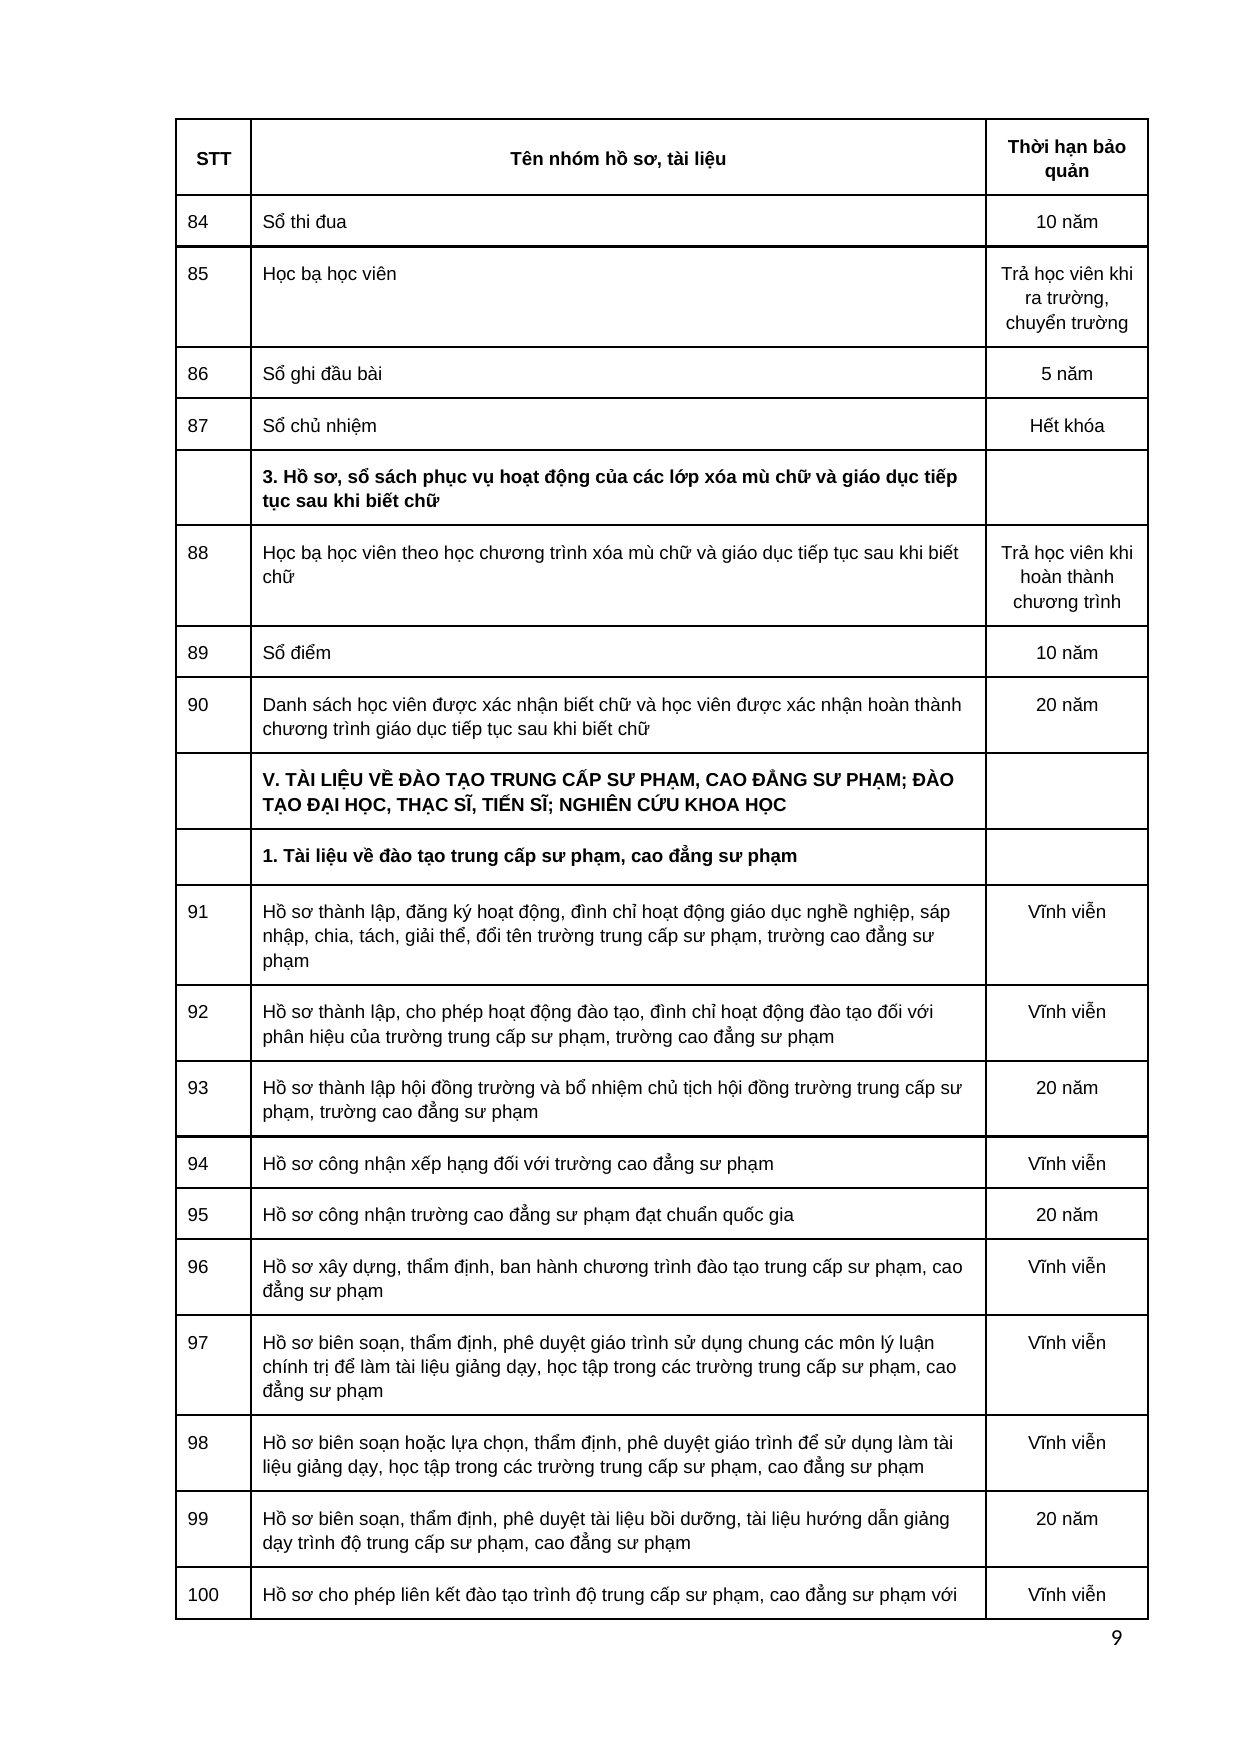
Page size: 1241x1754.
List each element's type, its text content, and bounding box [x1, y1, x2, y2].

table_cell Vĩnh viễn [987, 1316, 1147, 1414]
table_cell Vĩnh viễn [987, 1240, 1147, 1314]
table_cell 91 [177, 886, 250, 984]
table_cell Học bạ học viên [252, 248, 985, 346]
table_header STT [177, 120, 250, 194]
table_header Thời hạn bảo quản [987, 120, 1147, 194]
table_cell 84 [177, 196, 250, 245]
table_cell Sổ thi đua [252, 196, 985, 245]
table_cell Vĩnh viễn [987, 986, 1147, 1059]
table_cell [177, 451, 250, 524]
table_cell Hết khóa [987, 399, 1147, 448]
table_cell 92 [177, 986, 250, 1059]
table_cell 86 [177, 348, 250, 397]
table_cell 94 [177, 1138, 250, 1187]
table_cell 88 [177, 526, 250, 624]
table_cell 1. Tài liệu về đào tạo trung cấp sư phạm, cao đẳng sư phạm [252, 830, 985, 883]
table_cell 20 năm [987, 678, 1147, 752]
table_cell 3. Hồ sơ, sổ sách phục vụ hoạt động của các lớp xóa mù chữ và giáo dục tiếp tục sau khi biết chữ [252, 451, 985, 524]
table_cell [987, 830, 1147, 883]
table_cell Học bạ học viên theo học chương trình xóa mù chữ và giáo dục tiếp tục sau khi biết chữ [252, 526, 985, 624]
table_cell Sổ ghi đầu bài [252, 348, 985, 397]
table_header Tên nhóm hồ sơ, tài liệu [252, 120, 985, 194]
table_cell Hồ sơ công nhận trường cao đẳng sư phạm đạt chuẩn quốc gia [252, 1189, 985, 1238]
table_cell 90 [177, 678, 250, 752]
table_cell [252, 1568, 985, 1617]
table_cell Vĩnh viễn [987, 1416, 1147, 1490]
table_cell [177, 830, 250, 883]
table_cell Hồ sơ biên soạn, thẩm định, phê duyệt tài liệu bồi dưỡng, tài liệu hướng dẫn giảng dạy trình độ trung cấp sư phạm, cao đẳng sư phạm [252, 1492, 985, 1566]
table_cell Trả học viên khi ra trường, chuyển trường [987, 248, 1147, 346]
table_cell Hồ sơ biên soạn, thẩm định, phê duyệt giáo trình sử dụng chung các môn lý luận chính trị để làm tài liệu giảng dạy, học tập trong các trường trung cấp sư phạm, cao đẳng sư phạm [252, 1316, 985, 1414]
table_cell 100 [177, 1568, 250, 1617]
table_cell Hồ sơ thành lập, cho phép hoạt động đào tạo, đình chỉ hoạt động đào tạo đối với phân hiệu của trường trung cấp sư phạm, trường cao đẳng sư phạm [252, 986, 985, 1059]
table_cell 20 năm [987, 1062, 1147, 1135]
table_cell Sổ chủ nhiệm [252, 399, 985, 448]
table_cell Danh sách học viên được xác nhận biết chữ và học viên được xác nhận hoàn thành chương trình giáo dục tiếp tục sau khi biết chữ [252, 678, 985, 752]
table_cell Hồ sơ biên soạn hoặc lựa chọn, thẩm định, phê duyệt giáo trình để sử dụng làm tài liệu giảng dạy, học tập trong các trường trung cấp sư phạm, cao đẳng sư phạm [252, 1416, 985, 1490]
table_cell [177, 754, 250, 828]
table_cell 85 [177, 248, 250, 346]
table_cell 87 [177, 399, 250, 448]
table_cell [987, 451, 1147, 524]
table_cell 5 năm [987, 348, 1147, 397]
table_cell 20 năm [987, 1189, 1147, 1238]
table_cell [987, 754, 1147, 828]
table_cell 20 năm [987, 1492, 1147, 1566]
table_cell Sổ điểm [252, 627, 985, 676]
table_cell Trả học viên khi hoàn thành chương trình [987, 526, 1147, 624]
table_cell 97 [177, 1316, 250, 1414]
table_cell Vĩnh viễn [987, 1568, 1147, 1617]
table_cell 96 [177, 1240, 250, 1314]
table_cell Hồ sơ công nhận xếp hạng đối với trường cao đẳng sư phạm [252, 1138, 985, 1187]
table_cell 10 năm [987, 196, 1147, 245]
table_cell Hồ sơ thành lập hội đồng trường và bổ nhiệm chủ tịch hội đồng trường trung cấp sư phạm, trường cao đẳng sư phạm [252, 1062, 985, 1135]
table_cell 95 [177, 1189, 250, 1238]
table_cell 99 [177, 1492, 250, 1566]
table_cell V. TÀI LIỆU VỀ ĐÀO TẠO TRUNG CẤP SƯ PHẠM, CAO ĐẲNG SƯ PHẠM; ĐÀO TẠO ĐẠI HỌC, THẠC SĨ, TIẾN SĨ; NGHIÊN CỨU KHOA HỌC [252, 754, 985, 828]
table_cell Hồ sơ xây dựng, thẩm định, ban hành chương trình đào tạo trung cấp sư phạm, cao đẳng sư phạm [252, 1240, 985, 1314]
table_cell 93 [177, 1062, 250, 1135]
table_cell Vĩnh viễn [987, 886, 1147, 984]
table_cell Vĩnh viễn [987, 1138, 1147, 1187]
table_cell 98 [177, 1416, 250, 1490]
table_cell 10 năm [987, 627, 1147, 676]
table_cell 89 [177, 627, 250, 676]
table_cell Hồ sơ thành lập, đăng ký hoạt động, đình chỉ hoạt động giáo dục nghề nghiệp, sáp nhập, chia, tách, giải thể, đổi tên trường trung cấp sư phạm, trường cao đẳng sư phạm [252, 886, 985, 984]
